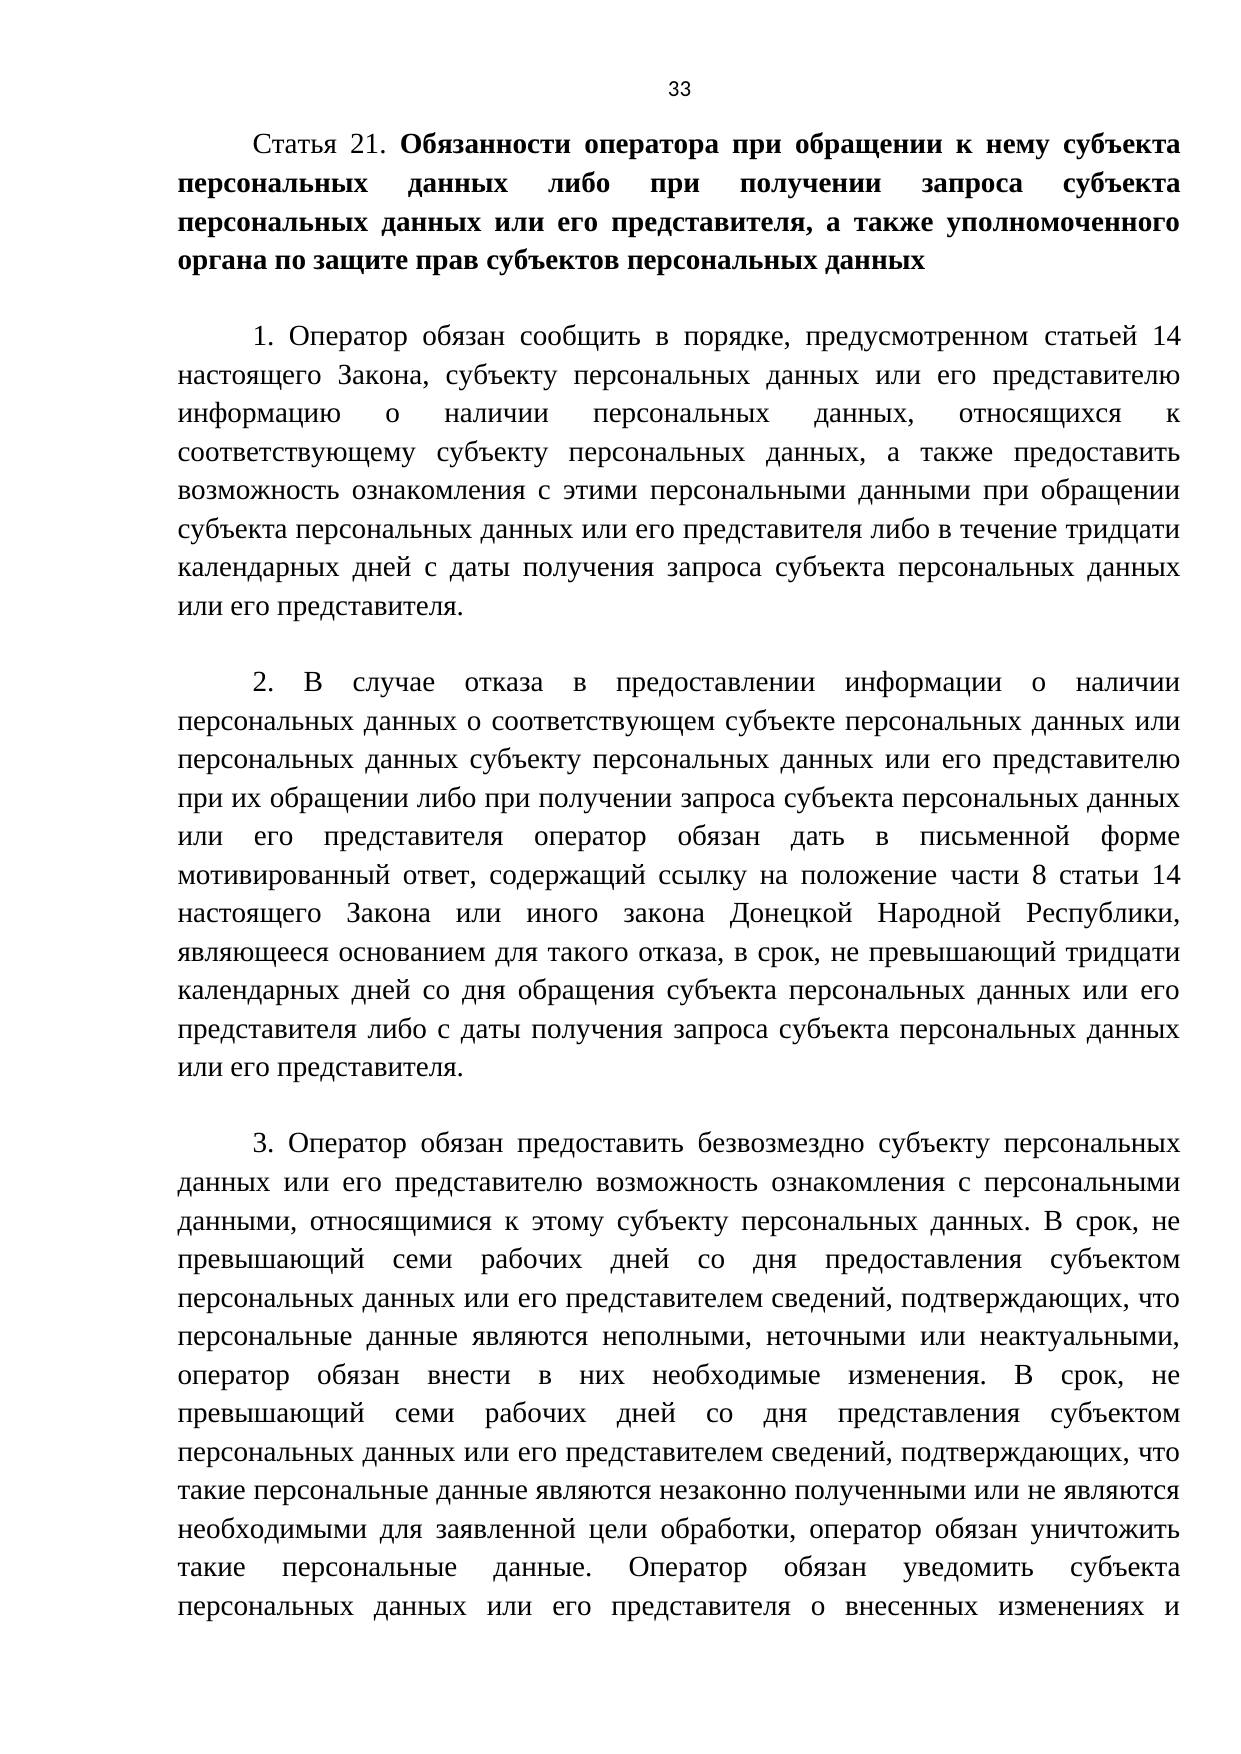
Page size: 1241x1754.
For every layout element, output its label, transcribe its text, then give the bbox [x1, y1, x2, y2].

text 2. В случае отказа в предоставлении информации о наличии персональных данных о соответствующем субъекте персональных данных или персональных данных субъекту персональных данных или его представителю при их обращении либо при получении запроса субъекта персональных данных или его представителя оператор обязан дать в письменной форме мотивированный ответ, содержащий ссылку на положение части 8 статьи 14 настоящего Закона или иного закона Донецкой Народной Республики, являющееся основанием для такого отказа, в срок, не превышающий тридцати календарных дней со дня обращения субъекта персональных данных или его представителя либо с даты получения запроса субъекта персональных данных или его представителя. [177, 664, 1181, 1083]
text 1. Оператор обязан сообщить в порядке, предусмотренном статьей 14 настоящего Закона, субъекту персональных данных или его представителю информацию о наличии персональных данных, относящихся к соответствующему субъекту персональных данных, а также предоставить возможность ознакомления с этими персональными данными при обращении субъекта персональных данных или его представителя либо в течение тридцати календарных дней с даты получения запроса субъекта персональных данных или его представителя. [177, 318, 1181, 622]
text Статья 21. Обязанности оператора при обращении к нему субъекта персональных данных либо при получении запроса субъекта персональных данных или его представителя, а также уполномоченного органа по защите прав субъектов персональных данных [177, 127, 1181, 276]
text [177, 1126, 1181, 1622]
